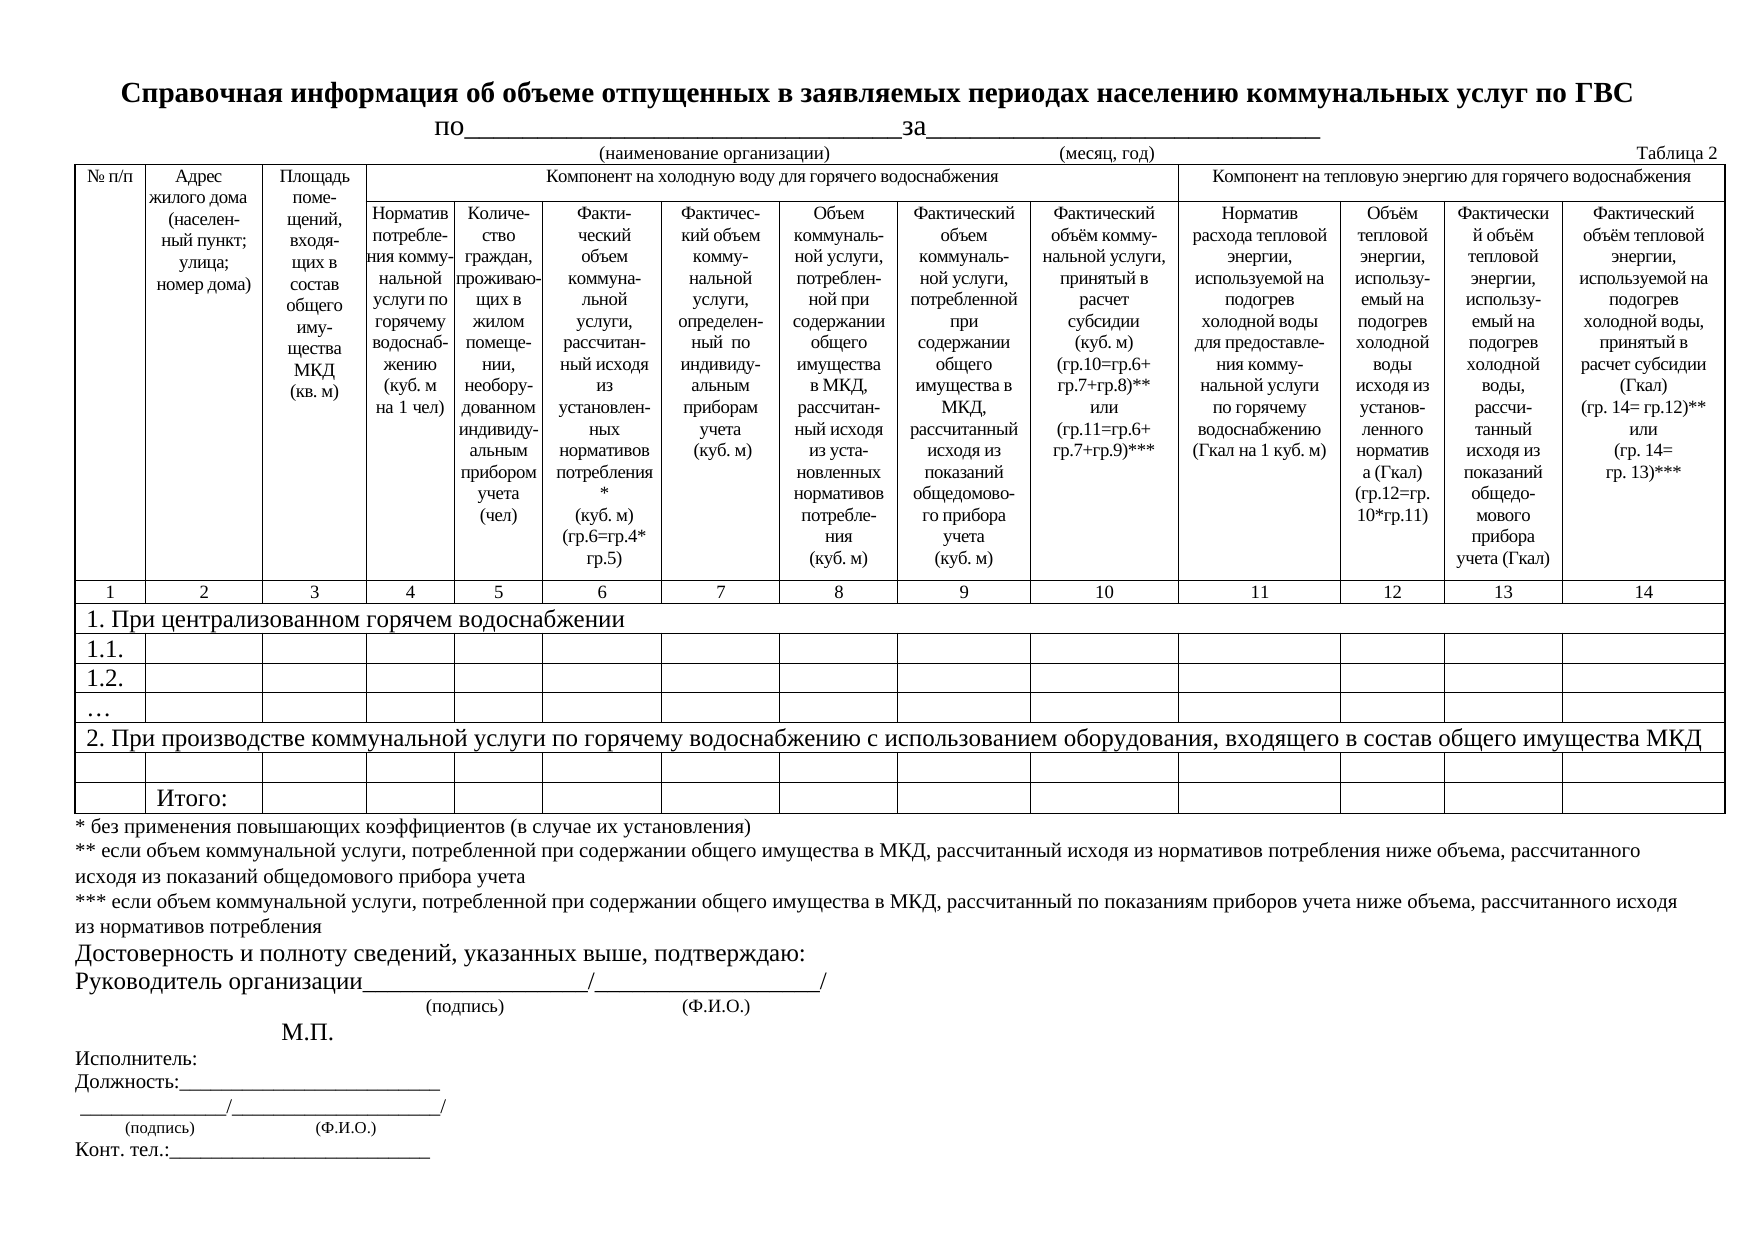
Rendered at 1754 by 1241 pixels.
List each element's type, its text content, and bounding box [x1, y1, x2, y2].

table_cell 13 [1445, 581, 1562, 603]
table_cell Итого: [146, 783, 262, 812]
text Руководитель организации__________________/__________________/ [75, 966, 1679, 995]
table_cell [146, 634, 262, 662]
table_cell Факти- ческий объем коммуна-льной услуги, рассчитан-ный исходя из установлен-ных нормативов потребления* (куб. м) (гр.6=гр.4* гр.5) [543, 202, 661, 580]
table_cell 11 [1179, 581, 1340, 603]
table_cell 9 [898, 581, 1030, 603]
table_cell [1563, 753, 1724, 782]
table_cell Количе-ство граждан, проживаю-щих в жилом помеще-нии, необору-дованном индивиду-альным прибором учета (чел) [455, 202, 542, 580]
table_cell [1563, 693, 1724, 722]
table_cell [1031, 693, 1178, 722]
table_cell [543, 753, 661, 782]
text по______________________________за___________________________ [75, 108, 1679, 142]
text ** если объем коммунальной услуги, потребленной при содержании общего имущества в МКД, рассчитанный исходя из нормативов потребления ниже объема, рассчитанного исходя из показаний общедомового прибора учета [75, 838, 1679, 888]
table_header Компонент на холодную воду для горячего водоснабжения [367, 165, 1178, 201]
table_cell [1179, 664, 1340, 692]
table_cell [543, 783, 661, 812]
table_cell [367, 753, 454, 782]
table_cell Объем коммуналь-ной услуги, потреблен-ной при содержании общего имущества в МКД, рассчитан-ный исходя из уста-новленных нормативов потребле-ния (куб. м) [780, 202, 897, 580]
table_cell [1341, 783, 1444, 812]
table_cell 1.2. [76, 664, 145, 692]
table_cell [543, 693, 661, 722]
text * без применения повышающих коэффициентов (в случае их установления) [75, 814, 1679, 838]
table_cell [367, 783, 454, 812]
table_cell [263, 753, 366, 782]
table_cell [455, 664, 542, 692]
table_cell [455, 634, 542, 662]
table_cell [1179, 693, 1340, 722]
table_cell [1341, 753, 1444, 782]
text ______________/____________________/ [75, 1093, 1679, 1118]
table_cell Фактический объём тепловой энергии, используемой на подогрев холодной воды, принятый в расчет субсидии (Гкал) (гр. 14= гр.12)** или (гр. 14= гр. 13)*** [1563, 202, 1724, 580]
text (подпись) (Ф.И.О.) [75, 1118, 1679, 1137]
table_cell [898, 634, 1030, 662]
table_cell 1 [76, 581, 145, 603]
table_cell [898, 753, 1030, 782]
text Исполнитель: [75, 1045, 1679, 1069]
table_cell [76, 753, 145, 782]
table_cell [662, 693, 779, 722]
table_cell [1563, 634, 1724, 662]
table_cell [780, 634, 897, 662]
table_cell [263, 783, 366, 812]
table_cell [898, 693, 1030, 722]
table_cell [1341, 634, 1444, 662]
table_cell [543, 664, 661, 692]
table_header Адрес жилого дома (населен-ный пункт; улица; номер дома) [146, 165, 262, 580]
table_cell 4 [367, 581, 454, 603]
table_cell Норматив расхода тепловой энергии, используемой на подогрев холодной воды для предоставле-ния комму-нальной услуги по горячему водоснабжению (Гкал на 1 куб. м) [1179, 202, 1340, 580]
table_cell [662, 753, 779, 782]
table_cell [1179, 783, 1340, 812]
text Справочная информация об объеме отпущенных в заявляемых периодах населению коммунальных услуг по ГВС [75, 75, 1679, 108]
table_cell Норматив потребле-ния комму-нальной услуги по горячему водоснаб-жению (куб. м на 1 чел) [367, 202, 454, 580]
text М.П. [75, 1017, 1679, 1045]
table_cell [263, 693, 366, 722]
table_cell [455, 783, 542, 812]
table_cell Объём тепловой энергии, использу-емый на подогрев холодной воды исходя из установ-ленного норматива (Гкал) (гр.12=гр.10*гр.11) [1341, 202, 1444, 580]
table_cell [1563, 783, 1724, 812]
table_cell Фактичес-кий объем комму-нальной услуги, определен-ный по индивиду-альным приборам учета (куб. м) [662, 202, 779, 580]
text Конт. тел.:_________________________ [75, 1137, 1679, 1161]
table_cell 1.1. [76, 634, 145, 662]
table_cell 14 [1563, 581, 1724, 603]
table_cell [1341, 693, 1444, 722]
table_cell Фактический объём комму-нальной услуги, принятый в расчет субсидии (куб. м) (гр.10=гр.6+ гр.7+гр.8)** или (гр.11=гр.6+ гр.7+гр.9)*** [1031, 202, 1178, 580]
table_cell [263, 634, 366, 662]
table_cell [455, 693, 542, 722]
table_cell [1445, 783, 1562, 812]
table_cell [76, 783, 145, 812]
table_cell 2 [146, 581, 262, 603]
table_cell [146, 693, 262, 722]
table_cell [1445, 753, 1562, 782]
table_cell 1. При централизованном горячем водоснабжении [76, 604, 1724, 633]
table_cell 6 [543, 581, 661, 603]
table_cell Фактический объём тепловой энергии, использу-емый на подогрев холодной воды, рассчи-танный исходя из показаний общедо-мового прибора учета (Гкал) [1445, 202, 1562, 580]
table_cell [146, 753, 262, 782]
table_cell 12 [1341, 581, 1444, 603]
table_cell [367, 664, 454, 692]
table_header № п/п [76, 165, 145, 580]
table_cell [1563, 664, 1724, 692]
text (наименование организации) (месяц, год) Таблица 2 [75, 142, 1729, 164]
table_cell 10 [1031, 581, 1178, 603]
table_header Площадь поме-щений, входя-щих в состав общего иму-щества МКД (кв. м) [263, 165, 366, 580]
table_cell Фактический объем коммуналь-ной услуги, потребленной при содержании общего имущества в МКД, рассчитанный исходя из показаний общедомово-го прибора учета (куб. м) [898, 202, 1030, 580]
table_cell [1179, 753, 1340, 782]
table_cell [1031, 634, 1178, 662]
table_cell [780, 664, 897, 692]
table_cell [898, 664, 1030, 692]
text (подпись) (Ф.И.О.) [75, 995, 1679, 1017]
table_cell 7 [662, 581, 779, 603]
table_cell [543, 634, 661, 662]
table_cell 5 [455, 581, 542, 603]
table_cell [780, 753, 897, 782]
table_cell [1031, 753, 1178, 782]
table_cell [1445, 693, 1562, 722]
table_cell [367, 693, 454, 722]
table_cell [662, 783, 779, 812]
table_cell [780, 783, 897, 812]
table_cell 3 [263, 581, 366, 603]
table_cell [263, 664, 366, 692]
table_cell [1179, 634, 1340, 662]
table_cell 2. При производстве коммунальной услуги по горячему водоснабжению с использованием оборудования, входящего в состав общего имущества МКД [76, 723, 1724, 752]
table_cell [367, 634, 454, 662]
table_cell [1031, 664, 1178, 692]
table_cell [146, 664, 262, 692]
table_cell [662, 634, 779, 662]
text *** если объем коммунальной услуги, потребленной при содержании общего имущества в МКД, рассчитанный по показаниям приборов учета ниже объема, рассчитанного исходя из нормативов потребления [75, 889, 1679, 938]
table_cell [1445, 664, 1562, 692]
table_cell [455, 753, 542, 782]
table_cell [1341, 664, 1444, 692]
table_cell 8 [780, 581, 897, 603]
text Достоверность и полноту сведений, указанных выше, подтверждаю: [75, 938, 1679, 966]
table_header Компонент на тепловую энергию для горячего водоснабжения [1179, 165, 1724, 201]
table_cell [898, 783, 1030, 812]
table_cell [1031, 783, 1178, 812]
table_cell [780, 693, 897, 722]
text Должность:_________________________ [75, 1069, 1679, 1093]
table_cell [662, 664, 779, 692]
table_cell … [76, 693, 145, 722]
table_cell [1445, 634, 1562, 662]
